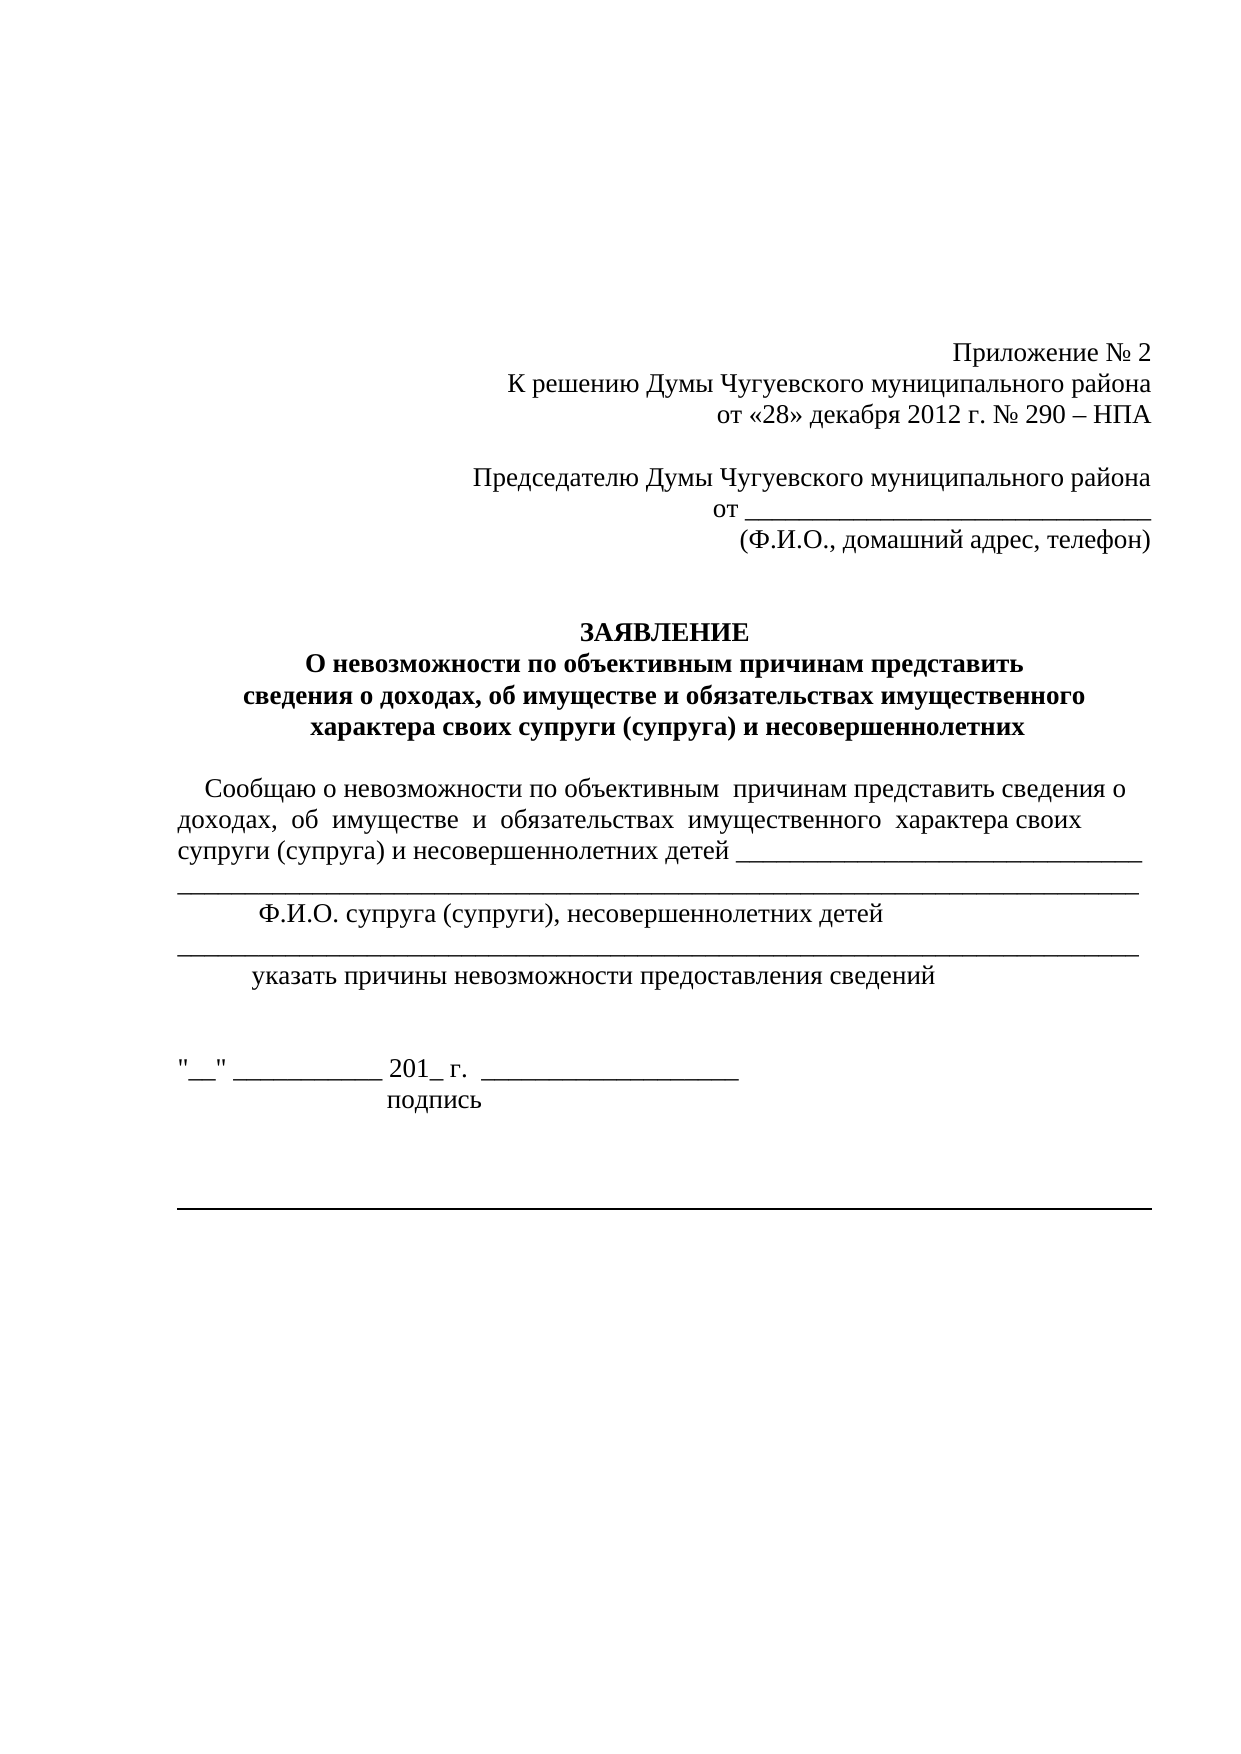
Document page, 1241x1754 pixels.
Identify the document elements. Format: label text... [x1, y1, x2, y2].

text характера своих супруги (супруга) и несовершеннолетних [177, 710, 1152, 741]
text сведения о доходах, об имуществе и обязательствах имущественного [177, 679, 1152, 710]
text "__" ___________ 201_ г. ___________________ [177, 1052, 1152, 1084]
text О невозможности по объективным причинам представить [177, 648, 1152, 679]
text супруги (супруга) и несовершеннолетних детей ______________________________ [177, 834, 1152, 866]
text ЗАЯВЛЕНИЕ [177, 616, 1152, 648]
text указать причины невозможности предоставления сведений [177, 959, 1152, 990]
text Приложение № 2 [177, 336, 1152, 367]
text К решению Думы Чугуевского муниципального района [177, 367, 1152, 398]
text Сообщаю о невозможности по объективным причинам представить сведения о [177, 772, 1152, 803]
text подпись [177, 1084, 1152, 1115]
text от «28» декабря 2012 г. № 290 – НПА [177, 398, 1152, 429]
text _______________________________________________________________________ [177, 928, 1152, 959]
text (Ф.И.О., домашний адрес, телефон) [177, 523, 1152, 554]
text _______________________________________________________________________ [177, 866, 1152, 897]
text Председателю Думы Чугуевского муниципального района [177, 461, 1152, 492]
text от ______________________________ [177, 492, 1152, 523]
text Ф.И.О. супруга (супруги), несовершеннолетних детей [177, 897, 1152, 928]
text доходах, об имуществе и обязательствах имущественного характера своих [177, 803, 1152, 834]
